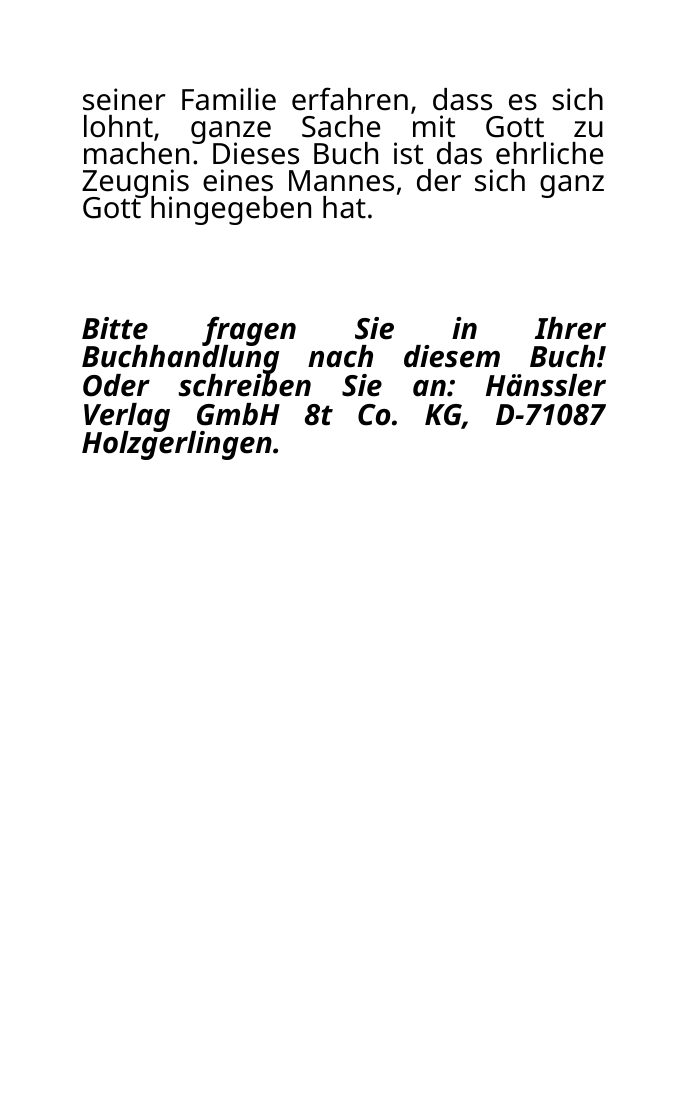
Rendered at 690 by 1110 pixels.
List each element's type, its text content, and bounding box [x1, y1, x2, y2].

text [81, 89, 605, 224]
text Bitte fragen Sie in Ihrer Buchhandlung nach diesem Buch! Oder schreiben Sie an: Hänssler Verlag GmbH 8t Co. KG, D-71087 Holzgerlingen. [81, 316, 605, 459]
